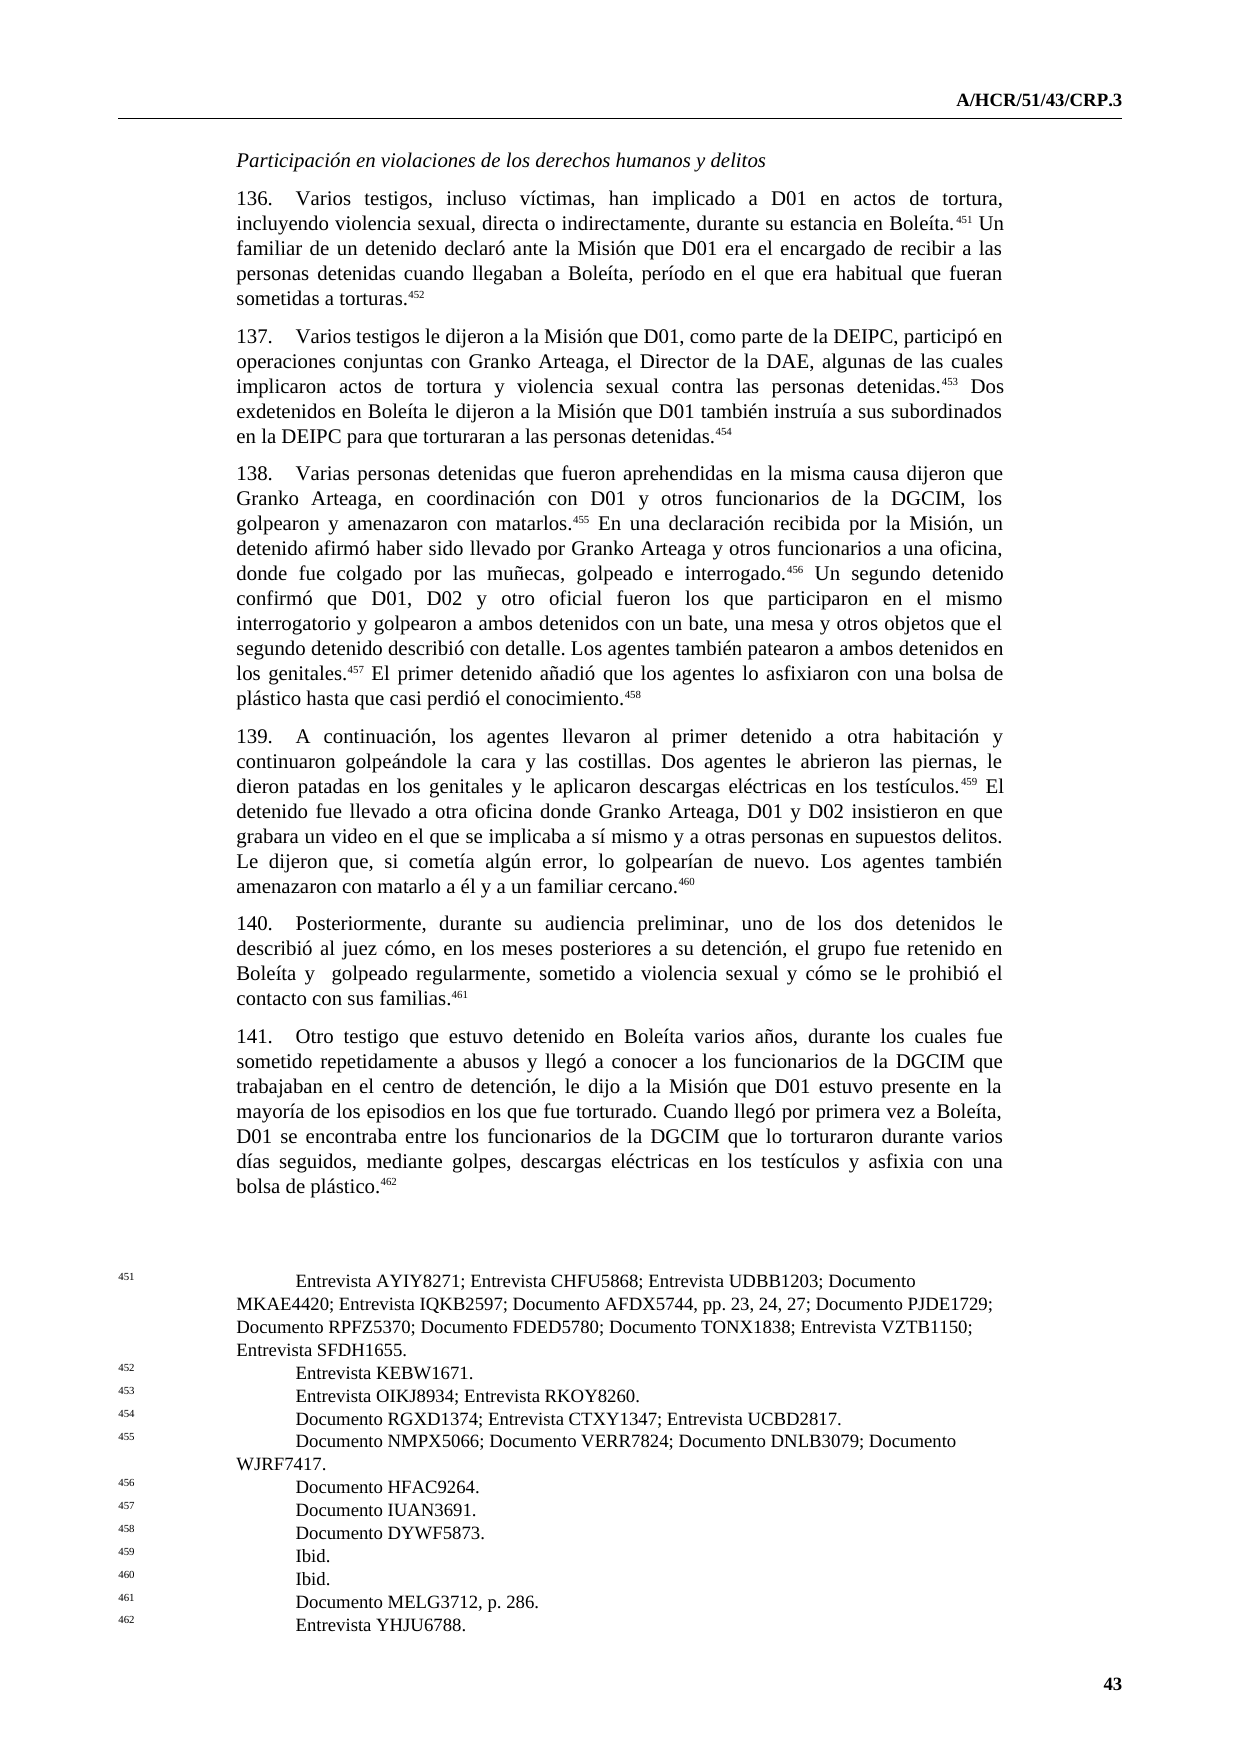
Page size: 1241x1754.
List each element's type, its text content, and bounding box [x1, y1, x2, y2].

text 138. Varias personas detenidas que fueron aprehendidas en la misma causa dijeron que Granko Arteaga, en coordinación con D01 y otros funcionarios de la DGCIM, los golpearon y amenazaron con matarlos. En una declaración recibida por la Misión, un detenido afirmó haber sido llevado por Granko Arteaga y otros funcionarios a una oficina, donde fue colgado por las muñecas, golpeado e interrogado. Un segundo detenido confirmó que D01, D02 y otro oficial fueron los que participaron en el mismo interrogatorio y golpearon a ambos detenidos con un bate, una mesa y otros objetos que el segundo detenido describió con detalle. Los agentes también patearon a ambos detenidos en los genitales. El primer detenido añadió que los agentes lo asfixiaron con una bolsa de plástico hasta que casi perdió el conocimiento. [236, 460, 1004, 710]
text 139. A continuación, los agentes llevaron al primer detenido a otra habitación y continuaron golpeándole la cara y las costillas. Dos agentes le abrieron las piernas, le dieron patadas en los genitales y le aplicaron descargas eléctricas en los testículos. El detenido fue llevado a otra oficina donde Granko Arteaga, D01 y D02 insistieron en que grabara un video en el que se implicaba a sí mismo y a otras personas en supuestos delitos. Le dijeron que, si cometía algún error, lo golpearían de nuevo. Los agentes también amenazaron con matarlo a él y a un familiar cercano. [236, 723, 1004, 898]
text 137. Varios testigos le dijeron a la Misión que D01, como parte de la DEIPC, participó en operaciones conjuntas con Granko Arteaga, el Director de la DAE, algunas de las cuales implicaron actos de tortura y violencia sexual contra las personas detenidas. Dos exdetenidos en Boleíta le dijeron a la Misión que D01 también instruía a sus subordinados en la DEIPC para que torturaran a las personas detenidas. [236, 323, 1004, 448]
text Participación en violaciones de los derechos humanos y delitos [118, 148, 1004, 173]
text 141. Otro testigo que estuvo detenido en Boleíta varios años, durante los cuales fue sometido repetidamente a abusos y llegó a conocer a los funcionarios de la DGCIM que trabajaban en el centro de detención, le dijo a la Misión que D01 estuvo presente en la mayoría de los episodios en los que fue torturado. Cuando llegó por primera vez a Boleíta, D01 se encontraba entre los funcionarios de la DGCIM que lo torturaron durante varios días seguidos, mediante golpes, descargas eléctricas en los testículos y asfixia con una bolsa de plástico. [236, 1023, 1004, 1198]
text 136. Varios testigos, incluso víctimas, han implicado a D01 en actos de tortura, incluyendo violencia sexual, directa o indirectamente, durante su estancia en Boleíta. Un familiar de un detenido declaró ante la Misión que D01 era el encargado de recibir a las personas detenidas cuando llegaban a Boleíta, período en el que era habitual que fueran sometidas a torturas. [236, 185, 1004, 310]
text 140. Posteriormente, durante su audiencia preliminar, uno de los dos detenidos le describió al juez cómo, en los meses posteriores a su detención, el grupo fue retenido en Boleíta y golpeado regularmente, sometido a violencia sexual y cómo se le prohibió el contacto con sus familias. [236, 910, 1004, 1010]
